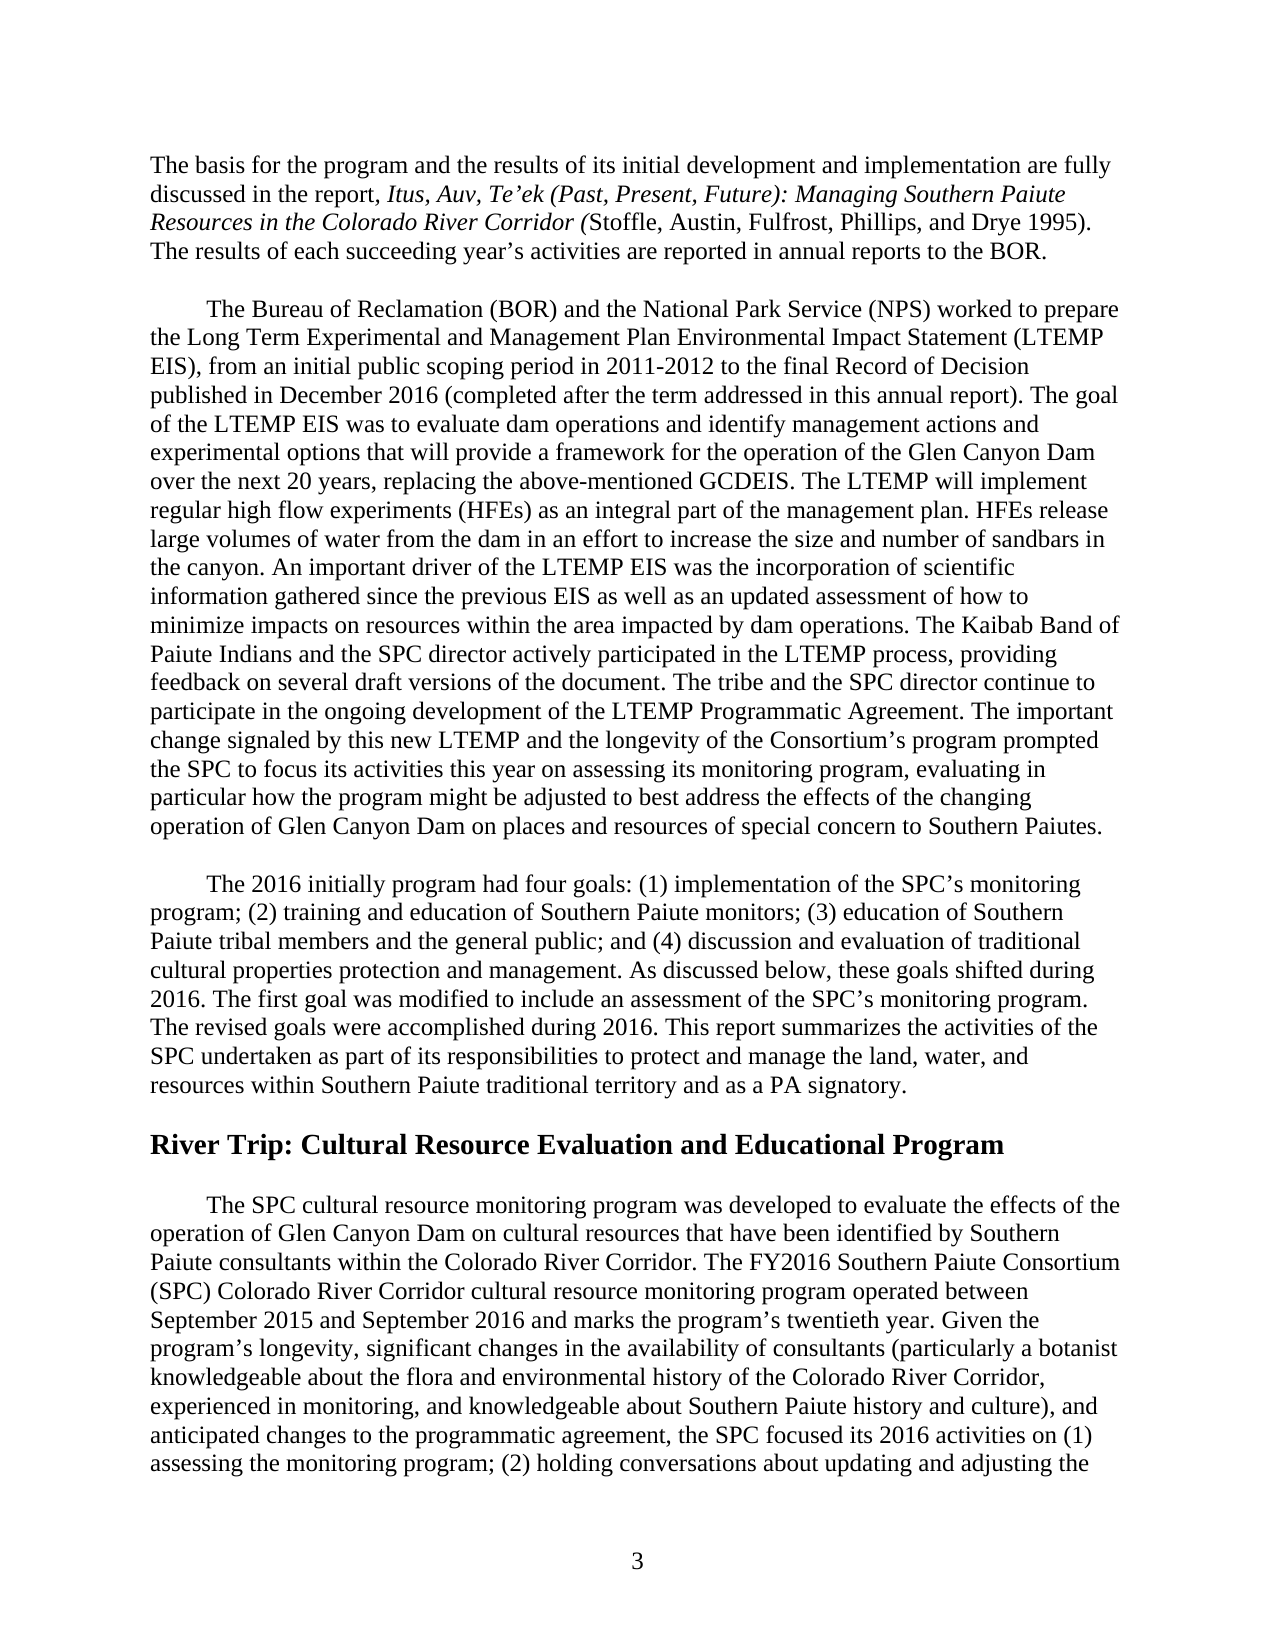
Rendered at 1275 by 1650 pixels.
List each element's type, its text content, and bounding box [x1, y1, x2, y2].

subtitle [150, 150, 1125, 265]
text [150, 1190, 1125, 1477]
subtitle The 2016 initially program had four goals: (1) implementation of the SPC’s monitoring program; (2) training and education of Southern Paiute monitors; (3) education of Southern Paiute tribal members and the general public; and (4) discussion and evaluation of traditional cultural properties protection and management. As discussed below, these goals shifted during 2016. The first goal was modified to include an assessment of the SPC’s monitoring program. The revised goals were accomplished during 2016. This report summarizes the activities of the SPC undertaken as part of its responsibilities to protect and manage the land, water, and resources within Southern Paiute traditional territory and as a PA signatory. [150, 869, 1125, 1099]
subtitle The Bureau of Reclamation (BOR) and the National Park Service (NPS) worked to prepare the Long Term Experimental and Management Plan Environmental Impact Statement (LTEMP EIS), from an initial public scoping period in 2011-2012 to the final Record of Decision published in December 2016 (completed after the term addressed in this annual report). The goal of the LTEMP EIS was to evaluate dam operations and identify management actions and experimental options that will provide a framework for the operation of the Glen Canyon Dam over the next 20 years, replacing the above-mentioned GCDEIS. The LTEMP will implement regular high flow experiments (HFEs) as an integral part of the management plan. HFEs release large volumes of water from the dam in an effort to increase the size and number of sandbars in the canyon. An important driver of the LTEMP EIS was the incorporation of scientific information gathered since the previous EIS as well as an updated assessment of how to minimize impacts on resources within the area impacted by dam operations. The Kaibab Band of Paiute Indians and the SPC director actively participated in the LTEMP process, providing feedback on several draft versions of the document. The tribe and the SPC director continue to participate in the ongoing development of the LTEMP Programmatic Agreement. The important change signaled by this new LTEMP and the longevity of the Consortium’s program prompted the SPC to focus its activities this year on assessing its monitoring program, evaluating in particular how the program might be adjusted to best address the effects of the changing operation of Glen Canyon Dam on places and resources of special concern to Southern Paiutes. [150, 294, 1125, 840]
text River Trip: Cultural Resource Evaluation and Educational Program [150, 1127, 1125, 1161]
